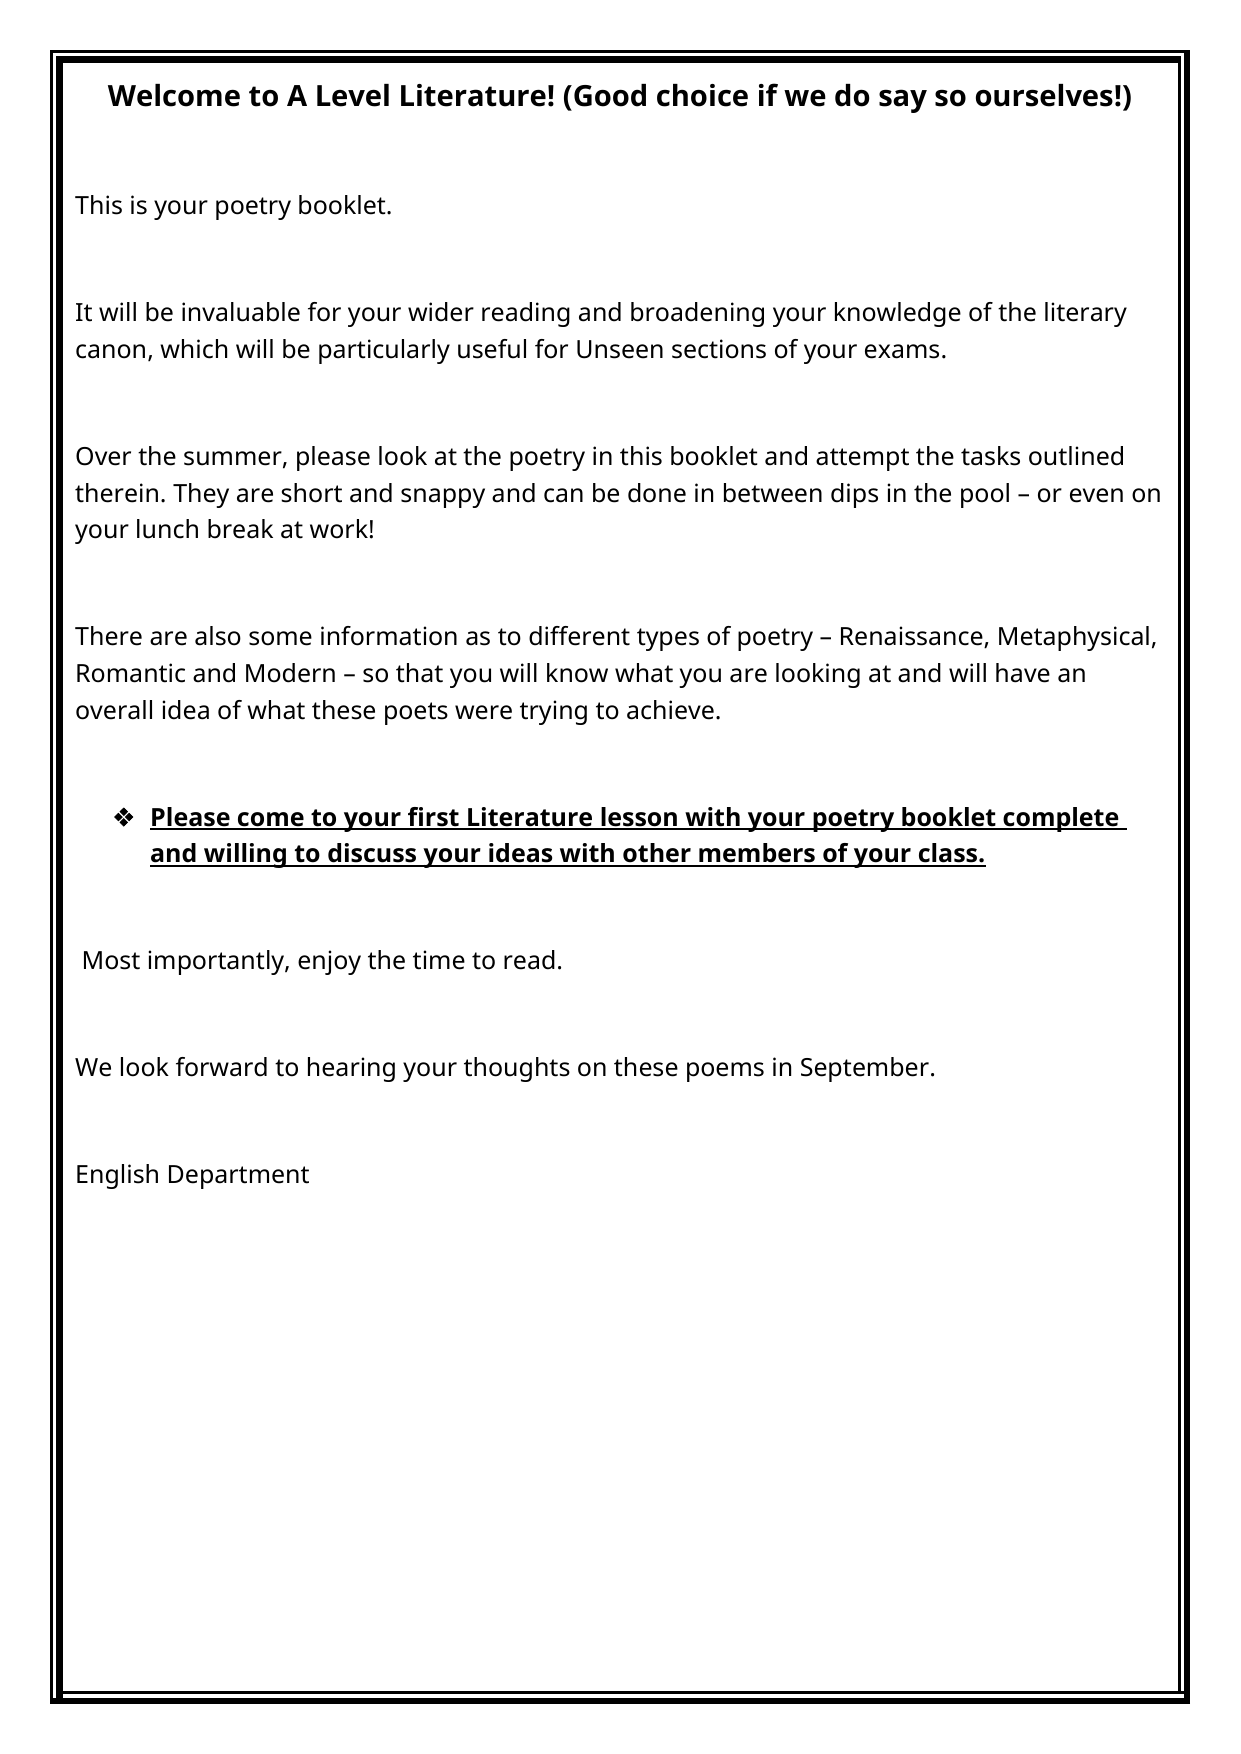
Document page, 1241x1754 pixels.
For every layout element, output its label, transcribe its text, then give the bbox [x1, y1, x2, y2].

text Welcome to A Level Literature! (Good choice if we do say so ourselves!) [75, 75, 1165, 115]
text This is your poetry booklet. [75, 188, 1165, 222]
text It will be invaluable for your wider reading and broadening your knowledge of the literary canon, which will be particularly useful for Unseen sections of your exams. [75, 295, 1165, 366]
text English Department [75, 1157, 1165, 1191]
text Over the summer, please look at the poetry in this booklet and attempt the tasks outlined therein. They are short and snappy and can be done in between dips in the pool – or even on your lunch break at work! [75, 438, 1165, 546]
text We look forward to hearing your thoughts on these poems in September. [75, 1050, 1165, 1084]
text There are also some information as to different types of poetry – Renaissance, Metaphysical, Romantic and Modern – so that you will know what you are looking at and will have an overall idea of what these poets were trying to achieve. [75, 619, 1165, 726]
text Most importantly, enjoy the time to read. [75, 943, 1165, 977]
list Please come to your first Literature lesson with your poetry booklet complete and willing to discuss your ideas with other members of your class. [112, 799, 1165, 870]
